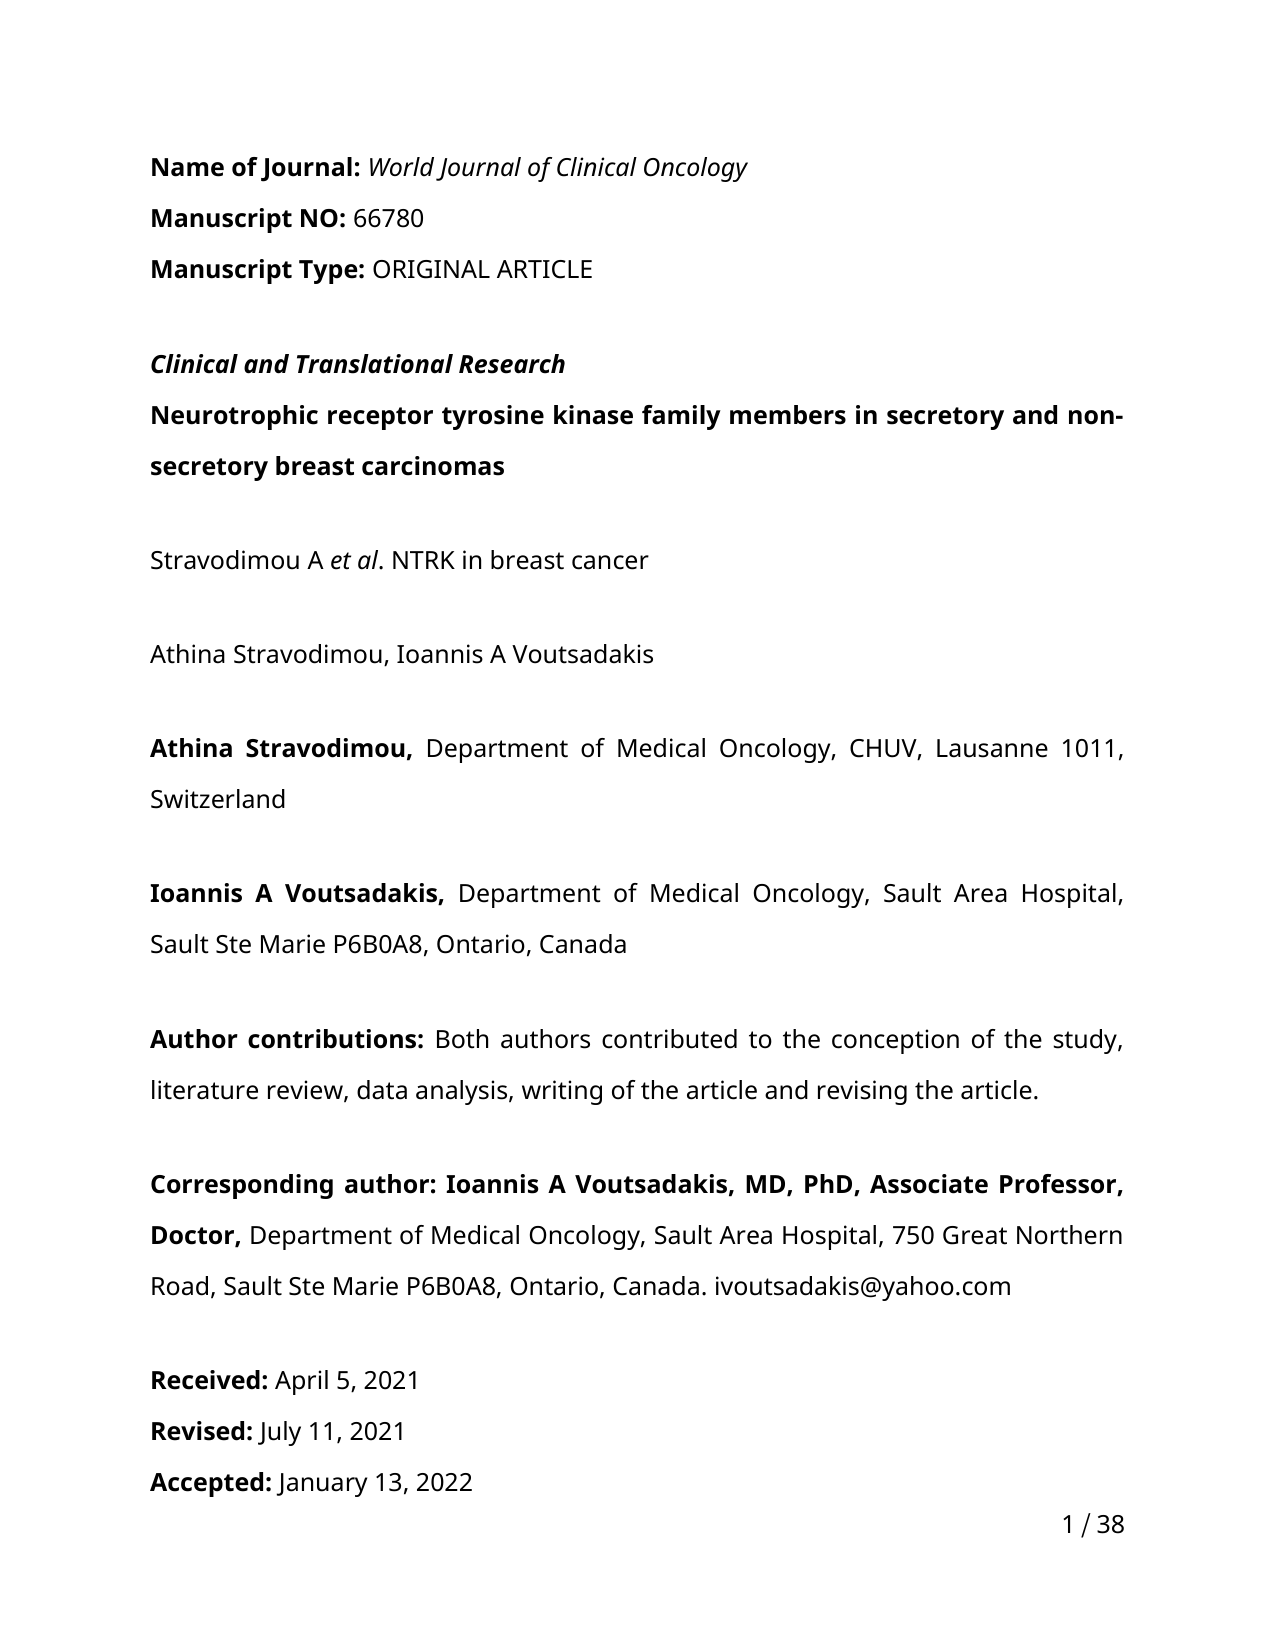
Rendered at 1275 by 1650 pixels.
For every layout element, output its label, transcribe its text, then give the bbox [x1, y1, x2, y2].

text Corresponding author: Ioannis A Voutsadakis, MD, PhD, Associate Professor, Doctor, Department of Medical Oncology, Sault Area Hospital, 750 Great Northern Road, Sault Ste Marie P6B0A8, Ontario, Canada. ivoutsadakis@yahoo.com [150, 1166, 1125, 1303]
text Author contributions: Both authors contributed to the conception of the study, literature review, data analysis, writing of the article and revising the article. [150, 1021, 1125, 1106]
text Received: April 5, 2021 [150, 1363, 1125, 1397]
text Athina Stravodimou, Department of Medical Oncology, CHUV, Lausanne 1011, Switzerland [150, 731, 1125, 816]
text Revised: July 11, 2021 [150, 1414, 1125, 1448]
text Neurotrophic receptor tyrosine kinase family members in secretory and non-secretory breast carcinomas [150, 397, 1125, 482]
text Name of Journal: World Journal of Clinical Oncology [150, 150, 1125, 184]
text Manuscript Type: ORIGINAL ARTICLE [150, 252, 1125, 286]
text Manuscript NO: 66780 [150, 201, 1125, 235]
text Clinical and Translational Research [150, 346, 1125, 380]
text Accepted: January 13, 2022 [150, 1465, 1125, 1499]
text Stravodimou A et al. NTRK in breast cancer [150, 542, 1125, 577]
text Ioannis A Voutsadakis, Department of Medical Oncology, Sault Area Hospital, Sault Ste Marie P6B0A8, Ontario, Canada [150, 876, 1125, 961]
text Athina Stravodimou, Ioannis A Voutsadakis [150, 637, 1125, 671]
